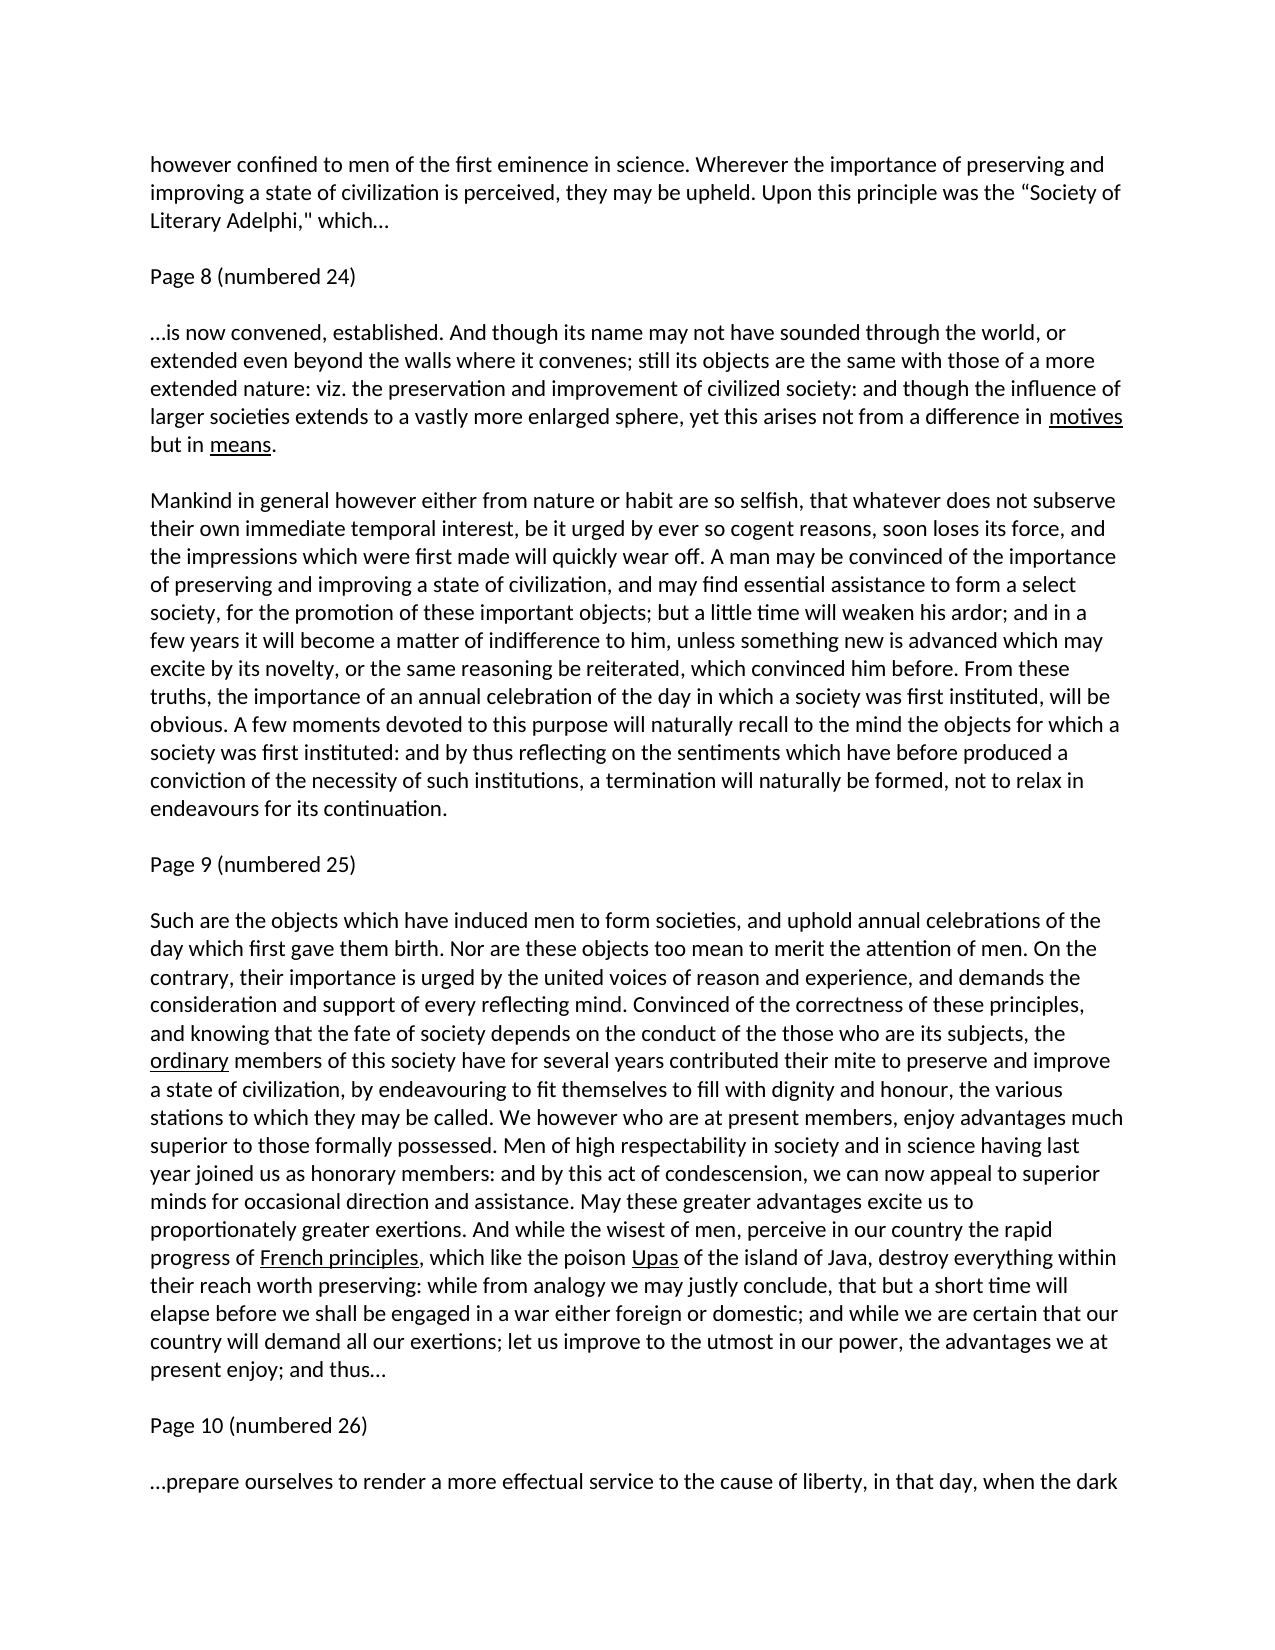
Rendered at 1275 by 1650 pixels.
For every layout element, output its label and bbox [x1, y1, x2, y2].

text [150, 150, 1125, 1495]
